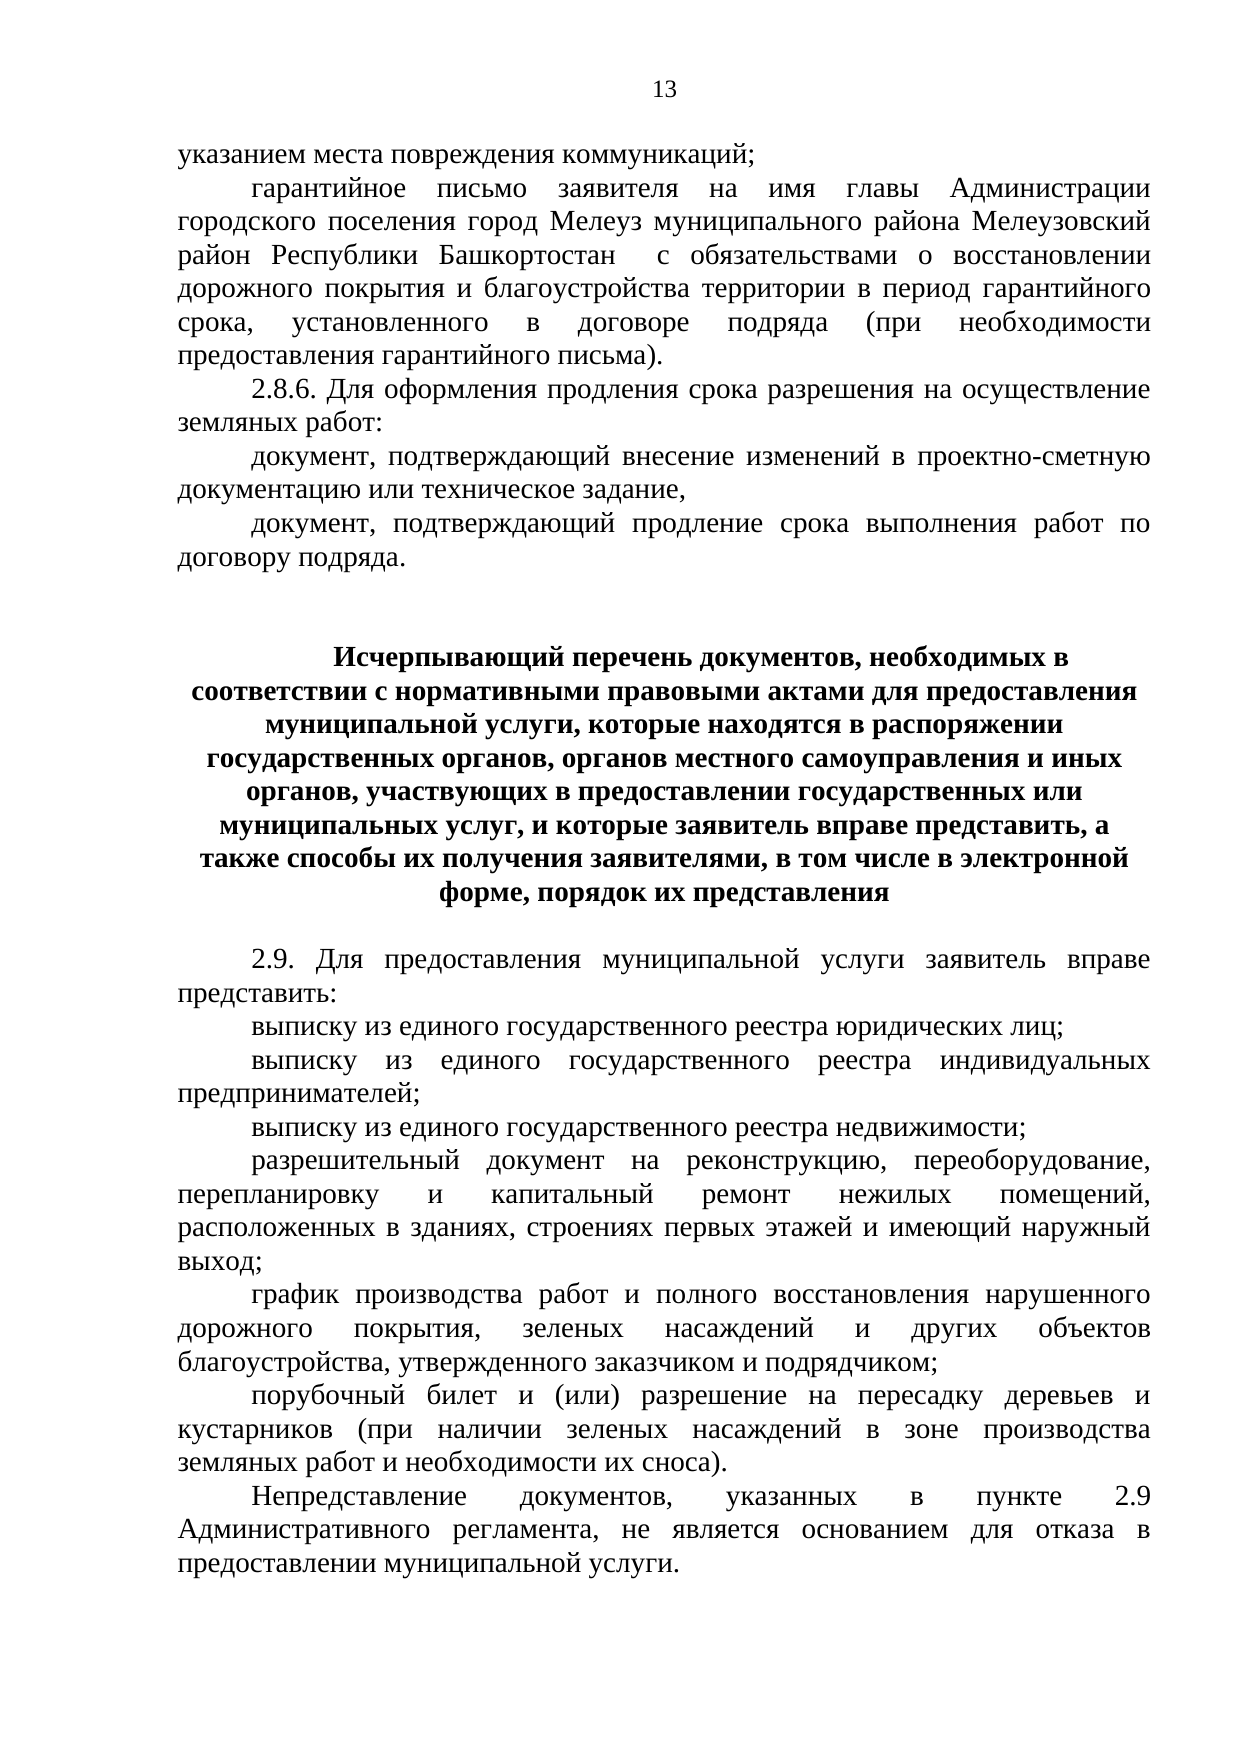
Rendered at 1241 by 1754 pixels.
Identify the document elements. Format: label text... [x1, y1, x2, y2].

text гарантийное письмо заявителя на имя главы Администрации городского поселения город Мелеуз муниципального района Мелеузовский район Республики Башкортостан с обязательствами о восстановлении дорожного покрытия и благоустройства территории в период гарантийного срока, установленного в договоре подряда (при необходимости предоставления гарантийного письма). [177, 170, 1152, 371]
text документ, подтверждающий внесение изменений в проектно-сметную документацию или техническое задание, [177, 438, 1152, 505]
text 2.8.6. Для оформления продления срока разрешения на осуществление земляных работ: [177, 371, 1152, 438]
text выписку из единого государственного реестра юридических лиц; [177, 1008, 1152, 1042]
text документ, подтверждающий продление срока выполнения работ по договору подряда. [177, 505, 1152, 572]
text Исчерпывающий перечень документов, необходимых в соответствии с нормативными правовыми актами для предоставления муниципальной услуги, которые находятся в распоряжении государственных органов, органов местного самоуправления и иных органов, участвующих в предоставлении государственных или муниципальных услуг, и которые заявитель вправе представить, а также способы их получения заявителями, в том числе в электронной форме, порядок их представления [177, 639, 1152, 908]
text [177, 136, 1152, 170]
text разрешительный документ на реконструкцию, переоборудование, перепланировку и капитальный ремонт нежилых помещений, расположенных в зданиях, строениях первых этажей и имеющий наружный выход; [177, 1142, 1152, 1277]
text Непредставление документов, указанных в пункте 2.9 Административного регламента, не является основанием для отказа в предоставлении муниципальной услуги. [177, 1478, 1152, 1578]
text выписку из единого государственного реестра недвижимости; [177, 1109, 1152, 1142]
text порубочный билет и (или) разрешение на пересадку деревьев и кустарников (при наличии зеленых насаждений в зоне производства земляных работ и необходимости их сноса). [177, 1377, 1152, 1478]
text выписку из единого государственного реестра индивидуальных предпринимателей; [177, 1042, 1152, 1109]
text 2.9. Для предоставления муниципальной услуги заявитель вправе представить: [177, 941, 1152, 1008]
text график производства работ и полного восстановления нарушенного дорожного покрытия, зеленых насаждений и других объектов благоустройства, утвержденного заказчиком и подрядчиком; [177, 1277, 1152, 1377]
